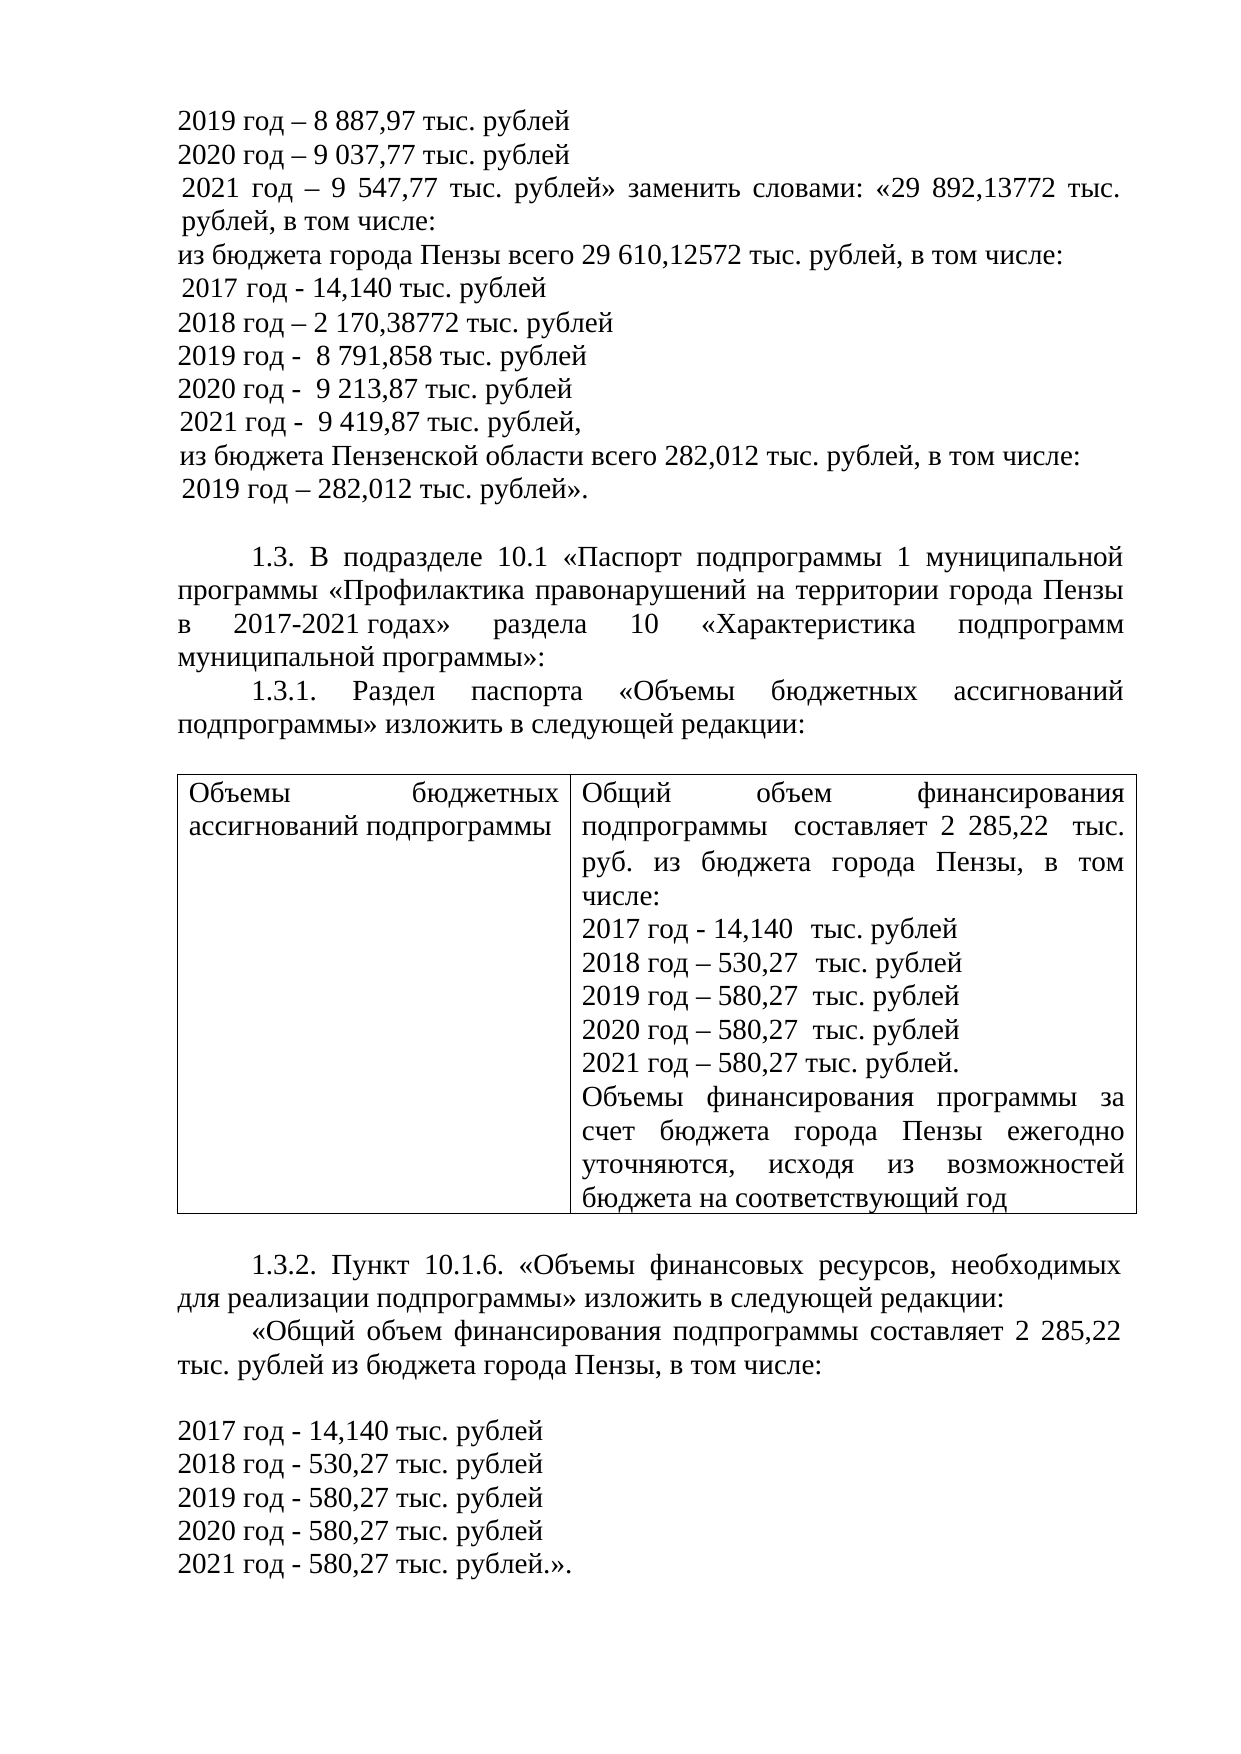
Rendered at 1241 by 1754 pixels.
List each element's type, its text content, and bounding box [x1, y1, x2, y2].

text 2019 год - 8 791,858 тыс. рублей [177, 338, 1124, 372]
text 2021 год - 9 419,87 тыс. рублей, [179, 405, 1124, 438]
table_header Объемы бюджетных ассигнований подпрограммы [178, 775, 570, 1213]
text 2020 год - 9 213,87 тыс. рублей [177, 372, 1124, 405]
text 2018 год - 530,27 тыс. рублей [177, 1447, 1122, 1480]
list год - 14,140 тыс. рублей [181, 271, 1124, 305]
text 2019 год - 580,27 тыс. рублей [177, 1480, 1122, 1514]
text 2020 год - 580,27 тыс. рублей [177, 1514, 1122, 1547]
text 2021 год - 580,27 тыс. рублей.». [177, 1547, 1122, 1580]
text из бюджета города Пензы всего 29 610,12572 тыс. рублей, в том числе: [177, 238, 1120, 271]
text «Общий объем финансирования подпрограммы составляет 2 285,22 тыс. рублей из бюджета города Пензы, в том числе: [177, 1314, 1122, 1381]
text 1.3. В подразделе 10.1 «Паспорт подпрограммы 1 муниципальной программы «Профилактика правонарушений на территории города Пензы в 2017-2021 годах» раздела 10 «Характеристика подпрограмм муниципальной программы»: [177, 539, 1124, 673]
text 2019 год – 282,012 тыс. рублей». [181, 472, 1120, 505]
text 2019 год – 8 887,97 тыс. рублей [177, 103, 1124, 137]
table_header Общий объем финансирования подпрограммы составляет 2 285,22 тыс. руб. из бюджета города Пензы, в том числе: 2017 год - 14,140 тыс. рублей 2018 год – 530,27 тыс. рублей 2019 год – 580,27 тыс. рублей 2020 год – 580,27 тыс. рублей 2021 год – 580,27 тыс. рублей. Объемы финансирования программы за счет бюджета города Пензы ежегодно уточняются, исходя из возможностей бюджета на соответствующий год [571, 775, 1136, 1213]
text 2021 год – 9 547,77 тыс. рублей» заменить словами: «29 892,13772 тыс. рублей, в том числе: [181, 171, 1120, 238]
text 1.3.1. Раздел паспорта «Объемы бюджетных ассигнований подпрограммы» изложить в следующей редакции: [177, 673, 1124, 740]
text 2018 год – 2 170,38772 тыс. рублей [177, 305, 1124, 338]
text 2017 год - 14,140 тыс. рублей [177, 1414, 1122, 1447]
text из бюджета Пензенской области всего 282,012 тыс. рублей, в том числе: [179, 438, 1124, 472]
text 2020 год – 9 037,77 тыс. рублей [177, 137, 1124, 171]
text 1.3.2. Пункт 10.1.6. «Объемы финансовых ресурсов, необходимых для реализации подпрограммы» изложить в следующей редакции: [177, 1248, 1122, 1314]
